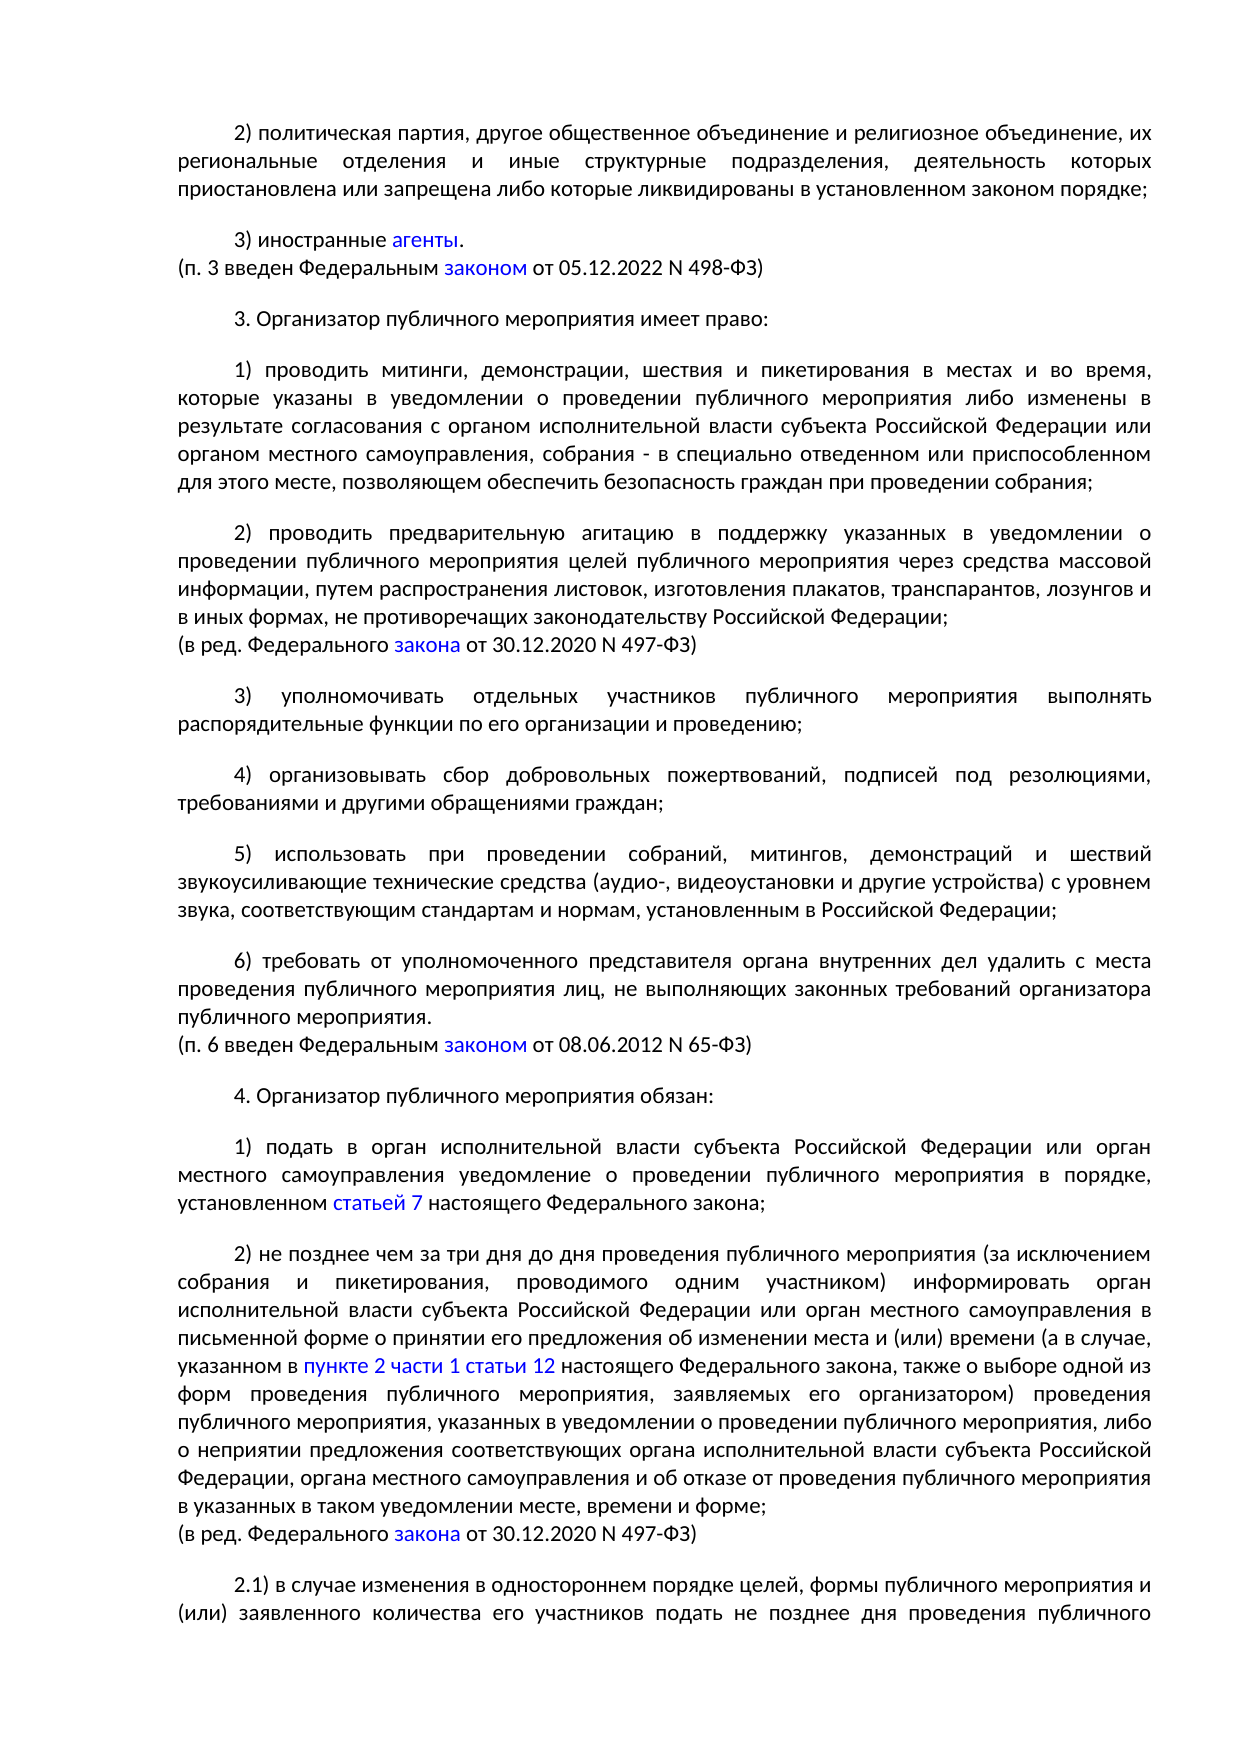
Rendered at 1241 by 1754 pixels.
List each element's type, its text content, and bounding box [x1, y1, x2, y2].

text (в ред. Федерального закона от 30.12.2020 N 497-ФЗ) [177, 630, 1152, 658]
text 6) требовать от уполномоченного представителя органа внутренних дел удалить с места проведения публичного мероприятия лиц, не выполняющих законных требований организатора публичного мероприятия. [177, 946, 1152, 1030]
text 1) подать в орган исполнительной власти субъекта Российской Федерации или орган местного самоуправления уведомление о проведении публичного мероприятия в порядке, установленном статьей 7 настоящего Федерального закона; [177, 1132, 1152, 1216]
text 3. Организатор публичного мероприятия имеет право: [177, 304, 1152, 332]
text (в ред. Федерального закона от 30.12.2020 N 497-ФЗ) [177, 1519, 1152, 1547]
text 4) организовывать сбор добровольных пожертвований, подписей под резолюциями, требованиями и другими обращениями граждан; [177, 760, 1152, 816]
text 3) уполномочивать отдельных участников публичного мероприятия выполнять распорядительные функции по его организации и проведению; [177, 681, 1152, 737]
text 1) проводить митинги, демонстрации, шествия и пикетирования в местах и во время, которые указаны в уведомлении о проведении публичного мероприятия либо изменены в результате согласования с органом исполнительной власти субъекта Российской Федерации или органом местного самоуправления, собрания - в специально отведенном или приспособленном для этого месте, позволяющем обеспечить безопасность граждан при проведении собрания; [177, 355, 1152, 495]
text (п. 3 введен Федеральным законом от 05.12.2022 N 498-ФЗ) [177, 253, 1152, 281]
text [177, 1570, 1152, 1626]
text 2) не позднее чем за три дня до дня проведения публичного мероприятия (за исключением собрания и пикетирования, проводимого одним участником) информировать орган исполнительной власти субъекта Российской Федерации или орган местного самоуправления в письменной форме о принятии его предложения об изменении места и (или) времени (а в случае, указанном в пункте 2 части 1 статьи 12 настоящего Федерального закона, также о выборе одной из форм проведения публичного мероприятия, заявляемых его организатором) проведения публичного мероприятия, указанных в уведомлении о проведении публичного мероприятия, либо о неприятии предложения соответствующих органа исполнительной власти субъекта Российской Федерации, органа местного самоуправления и об отказе от проведения публичного мероприятия в указанных в таком уведомлении месте, времени и форме; [177, 1239, 1152, 1519]
text 3) иностранные агенты. [177, 225, 1152, 253]
text 2) проводить предварительную агитацию в поддержку указанных в уведомлении о проведении публичного мероприятия целей публичного мероприятия через средства массовой информации, путем распространения листовок, изготовления плакатов, транспарантов, лозунгов и в иных формах, не противоречащих законодательству Российской Федерации; [177, 518, 1152, 630]
text 4. Организатор публичного мероприятия обязан: [177, 1081, 1152, 1109]
text (п. 6 введен Федеральным законом от 08.06.2012 N 65-ФЗ) [177, 1030, 1152, 1058]
text 5) использовать при проведении собраний, митингов, демонстраций и шествий звукоусиливающие технические средства (аудио-, видеоустановки и другие устройства) с уровнем звука, соответствующим стандартам и нормам, установленным в Российской Федерации; [177, 839, 1152, 923]
text 2) политическая партия, другое общественное объединение и религиозное объединение, их региональные отделения и иные структурные подразделения, деятельность которых приостановлена или запрещена либо которые ликвидированы в установленном законом порядке; [177, 118, 1152, 202]
